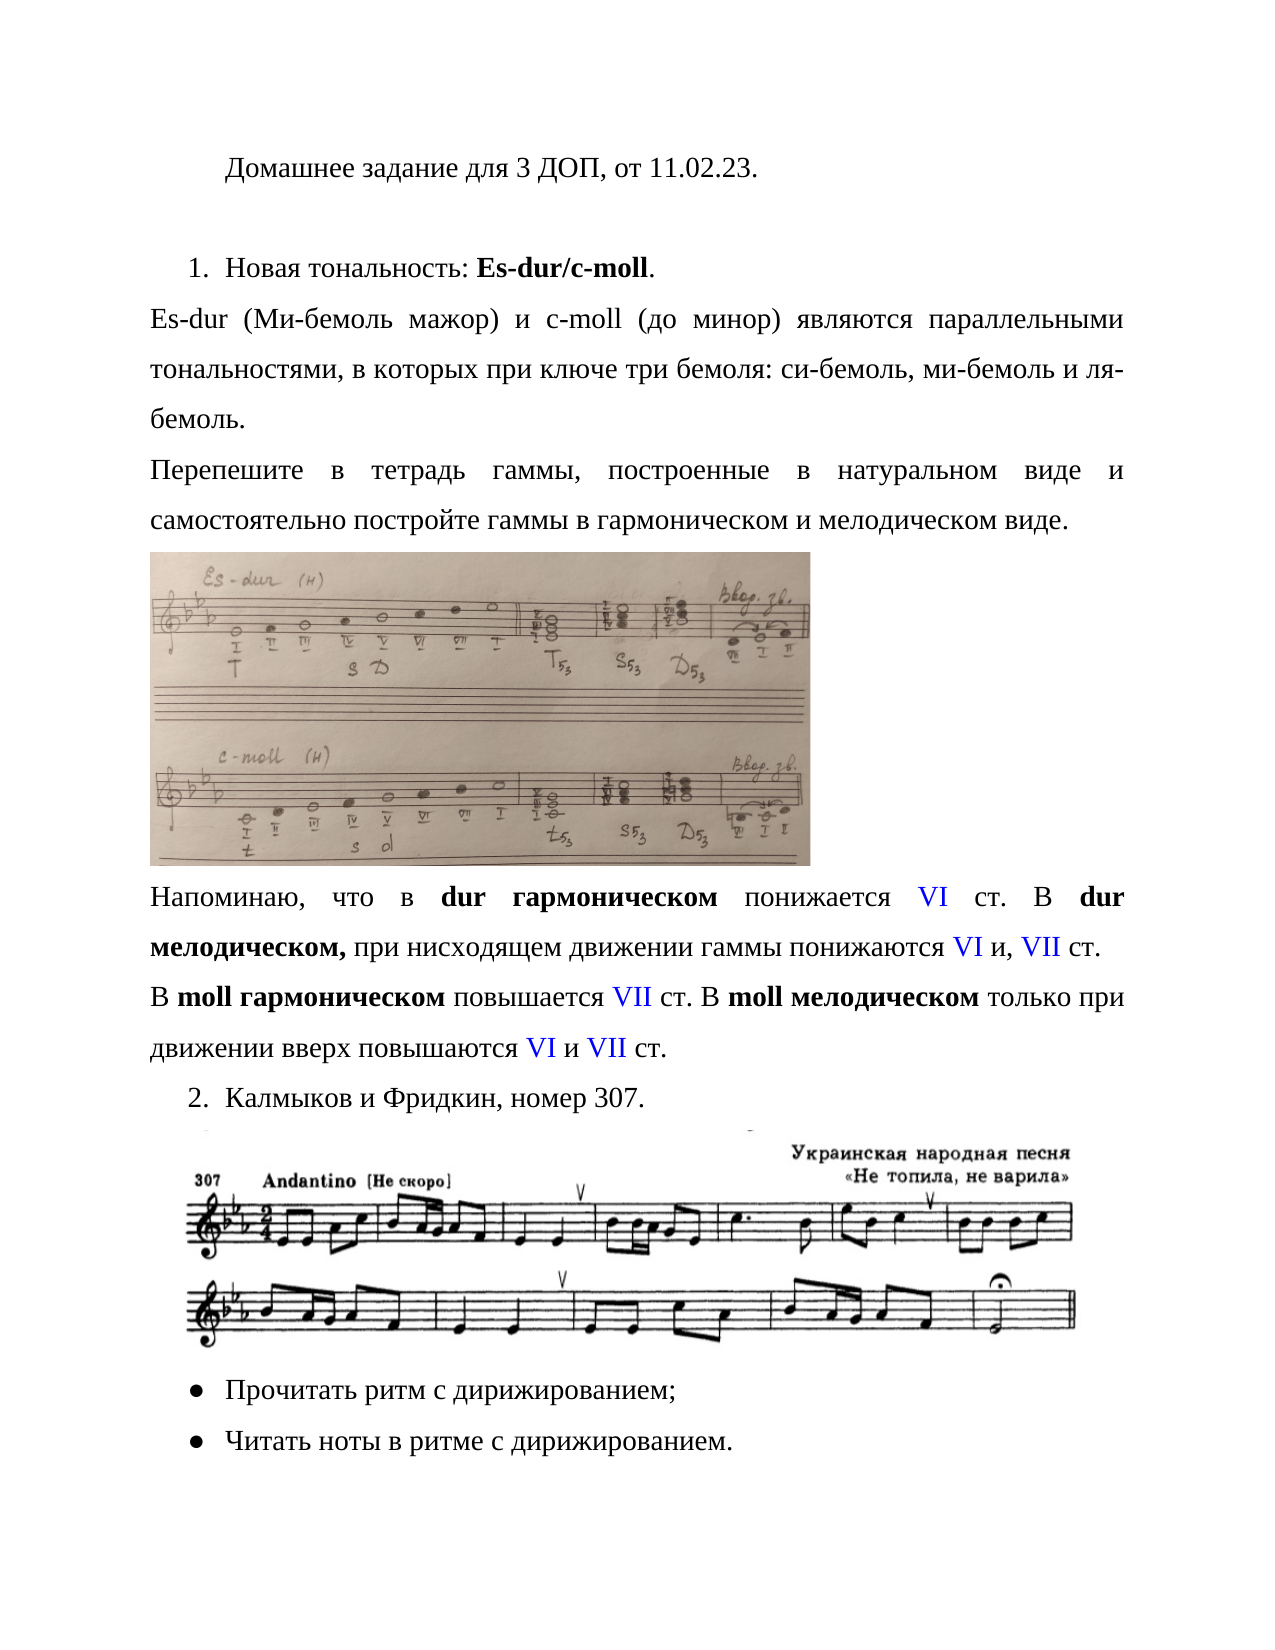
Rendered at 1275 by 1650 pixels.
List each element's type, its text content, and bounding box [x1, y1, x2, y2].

text Es-dur (Ми-бемоль мажор) и c-moll (до минор) являются параллельными тональностями, в которых при ключе три бемоля: си-бемоль, ми-бемоль и ля-бемоль. [150, 301, 1125, 435]
picture [150, 1130, 1115, 1360]
list Калмыков и Фридкин, номер 307. [187, 1080, 1125, 1114]
list Новая тональность: Es-dur/c-moll. [187, 251, 1125, 284]
text В moll гармоническом повышается VII ст. В moll мелодическом только при движении вверх повышаются VI и VII ст. [150, 979, 1125, 1063]
list Прочитать ритм с дирижированием; [187, 1372, 1125, 1406]
list Читать ноты в ритме с дирижированием. [187, 1423, 1125, 1456]
text Напоминаю, что в dur гармоническом понижается VI ст. В dur мелодическом, при нисходящем движении гаммы понижаются VI и, VII ст. [150, 879, 1125, 963]
text Домашнее задание для 3 ДОП, от 11.02.23. [225, 150, 1125, 183]
text Перепешите в тетрадь гаммы, построенные в натуральном виде и самостоятельно постройте гаммы в гармоническом и мелодическом виде. [150, 452, 1125, 536]
picture [150, 552, 811, 866]
